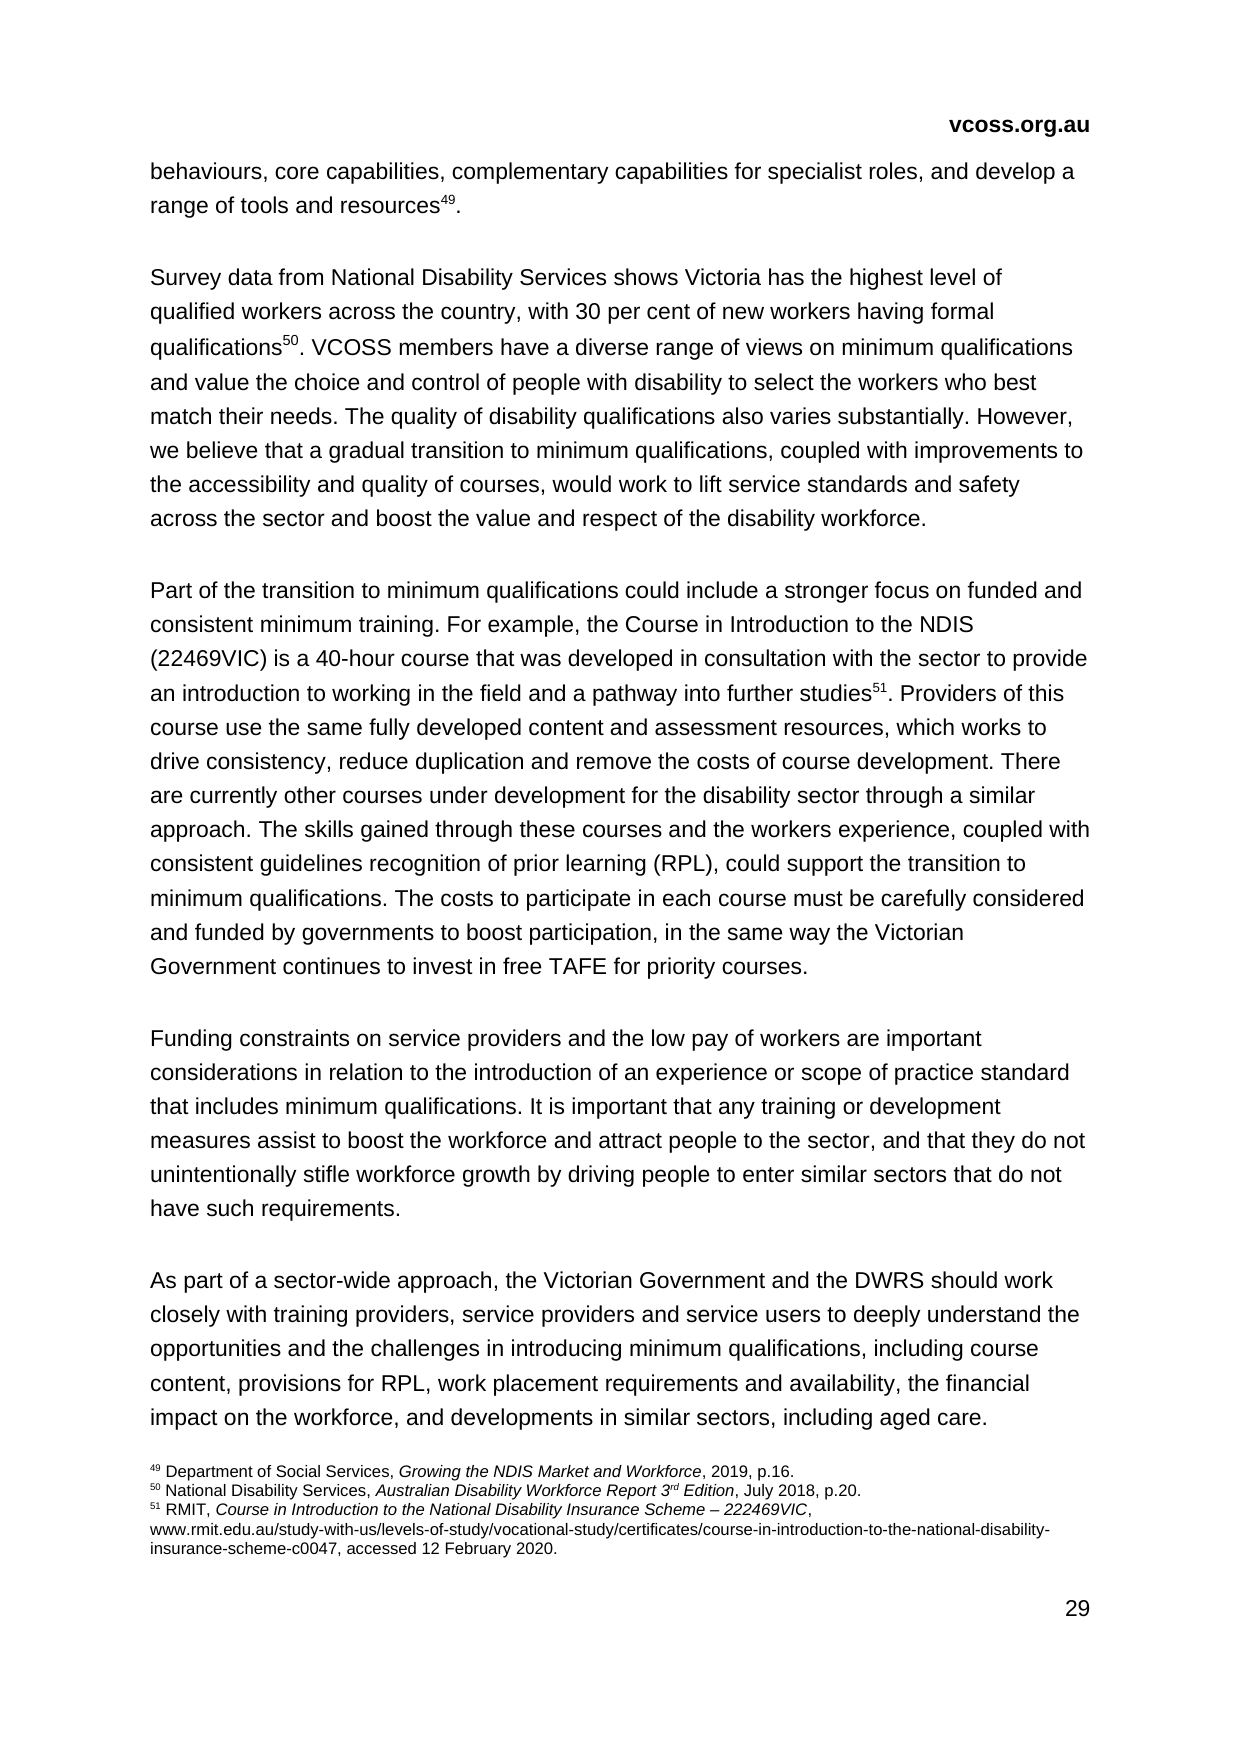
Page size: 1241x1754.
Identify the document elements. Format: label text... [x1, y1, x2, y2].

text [150, 158, 1090, 218]
text Survey data from National Disability Services shows Victoria has the highest level of qualified workers across the country, with 30 per cent of new workers having formal qualifications. VCOSS members have a diverse range of views on minimum qualifications and value the choice and control of people with disability to select the workers who best match their needs. The quality of disability qualifications also varies substantially. However, we believe that a gradual transition to minimum qualifications, coupled with improvements to the accessibility and quality of courses, would work to lift service standards and safety across the sector and boost the value and respect of the disability workforce. [150, 264, 1090, 532]
text Funding constraints on service providers and the low pay of workers are important considerations in relation to the introduction of an experience or scope of practice standard that includes minimum qualifications. It is important that any training or development measures assist to boost the workforce and attract people to the sector, and that they do not unintentionally stifle workforce growth by driving people to enter similar sectors that do not have such requirements. [150, 1024, 1090, 1222]
text Part of the transition to minimum qualifications could include a stronger focus on funded and consistent minimum training. For example, the Course in Introduction to the NDIS (22469VIC) is a 40-hour course that was developed in consultation with the sector to provide an introduction to working in the field and a pathway into further studies. Providers of this course use the same fully developed content and assessment resources, which works to drive consistency, reduce duplication and remove the costs of course development. There are currently other courses under development for the disability sector through a similar approach. The skills gained through these courses and the workers experience, coupled with consistent guidelines recognition of prior learning (RPL), could support the transition to minimum qualifications. The costs to participate in each course must be carefully considered and funded by governments to boost participation, in the same way the Victorian Government continues to invest in free TAFE for priority courses. [150, 577, 1090, 979]
text As part of a sector-wide approach, the Victorian Government and the DWRS should work closely with training providers, service providers and service users to deeply understand the opportunities and the challenges in introducing minimum qualifications, including course content, provisions for RPL, work placement requirements and availability, the financial impact on the workforce, and developments in similar sectors, including aged care. [150, 1267, 1090, 1430]
